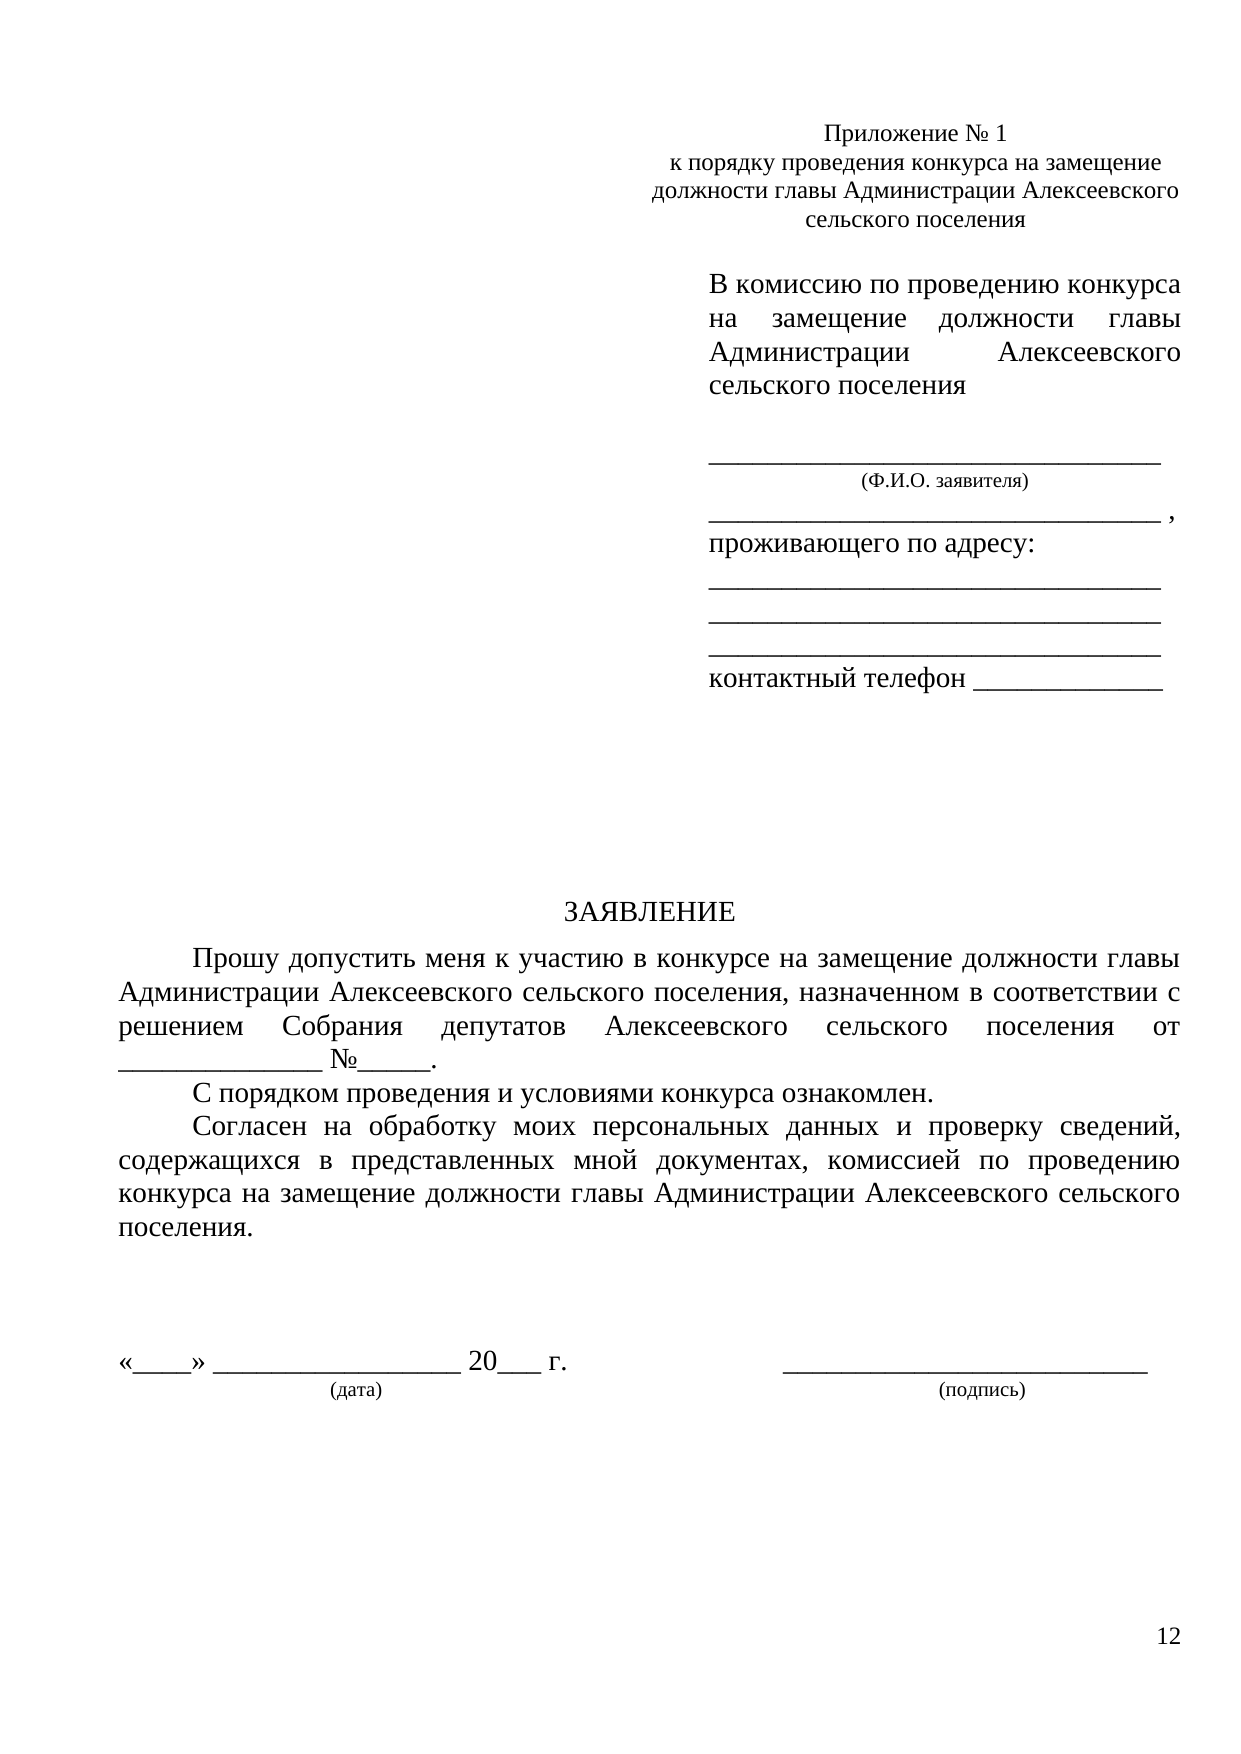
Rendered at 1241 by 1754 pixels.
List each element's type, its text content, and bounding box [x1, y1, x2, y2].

text (дата) (подпись) [118, 1377, 1181, 1401]
text _______________________________ , [709, 492, 1181, 526]
text С порядком проведения и условиями конкурса ознакомлен. [118, 1075, 1181, 1108]
text _______________________________ [709, 434, 1181, 468]
text контактный телефон _____________ [709, 660, 1181, 693]
text Приложение № 1 [650, 118, 1181, 147]
text ЗАЯВЛЕНИЕ [118, 894, 1181, 928]
text «____» _________________ 20___ г. _________________________ [118, 1343, 1181, 1377]
text Согласен на обработку моих персональных данных и проверку сведений, содержащихся в представленных мной документах, комиссией по проведению конкурса на замещение должности главы Администрации Алексеевского сельского поселения. [118, 1108, 1181, 1242]
text В комиссию по проведению конкурса на замещение должности главы Администрации Алексеевского сельского поселения [709, 267, 1181, 401]
text Прошу допустить меня к участию в конкурсе на замещение должности главы Администрации Алексеевского сельского поселения, назначенном в соответствии с решением Собрания депутатов Алексеевского сельского поселения от ______________ №_____. [118, 941, 1181, 1075]
text проживающего по адресу: [709, 526, 1181, 559]
text к порядку проведения конкурса на замещение должности главы Администрации Алексеевского сельского поселения [650, 147, 1181, 233]
text _______________________________ [709, 559, 1181, 593]
text (Ф.И.О. заявителя) [709, 468, 1181, 492]
text _______________________________ [709, 626, 1181, 660]
text _______________________________ [709, 593, 1181, 626]
